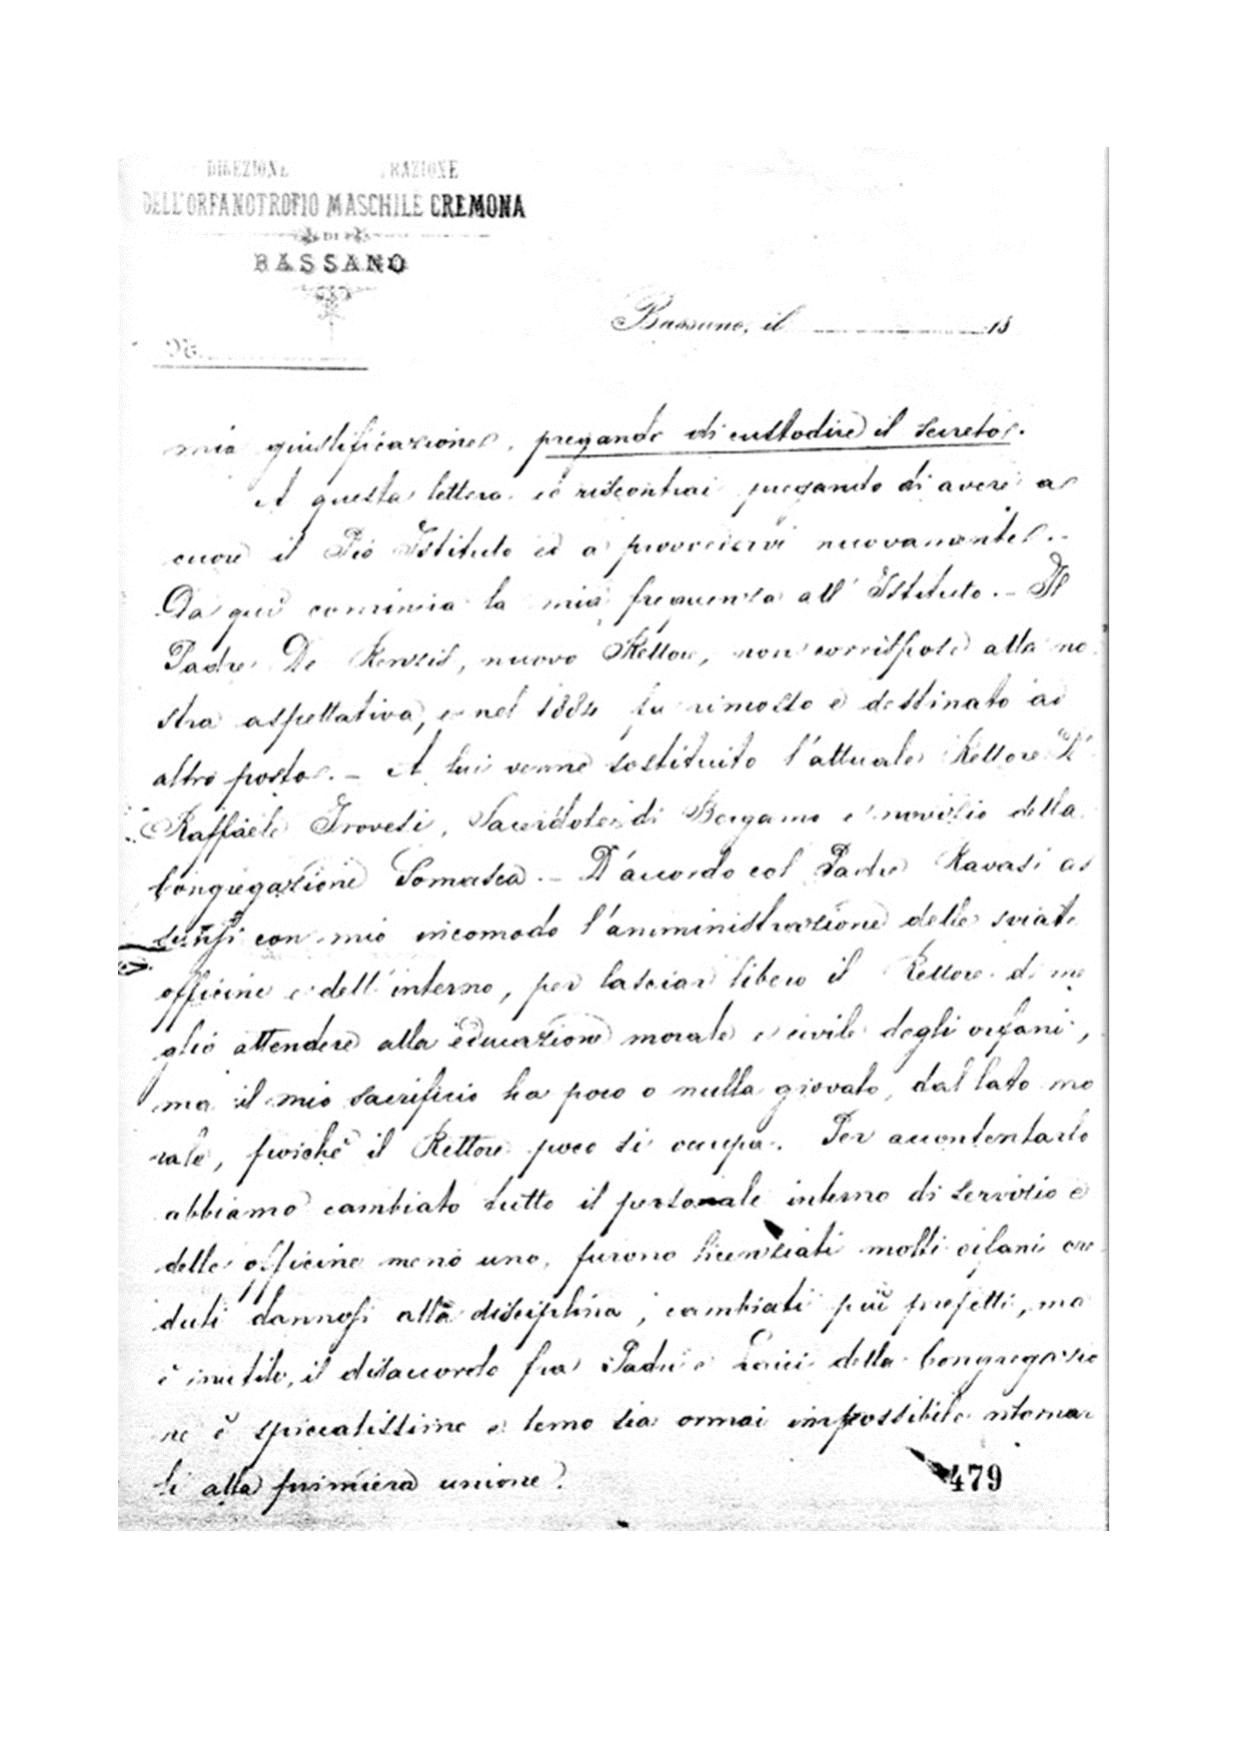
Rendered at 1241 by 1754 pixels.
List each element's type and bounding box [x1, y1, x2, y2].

picture [118, 147, 1110, 1531]
